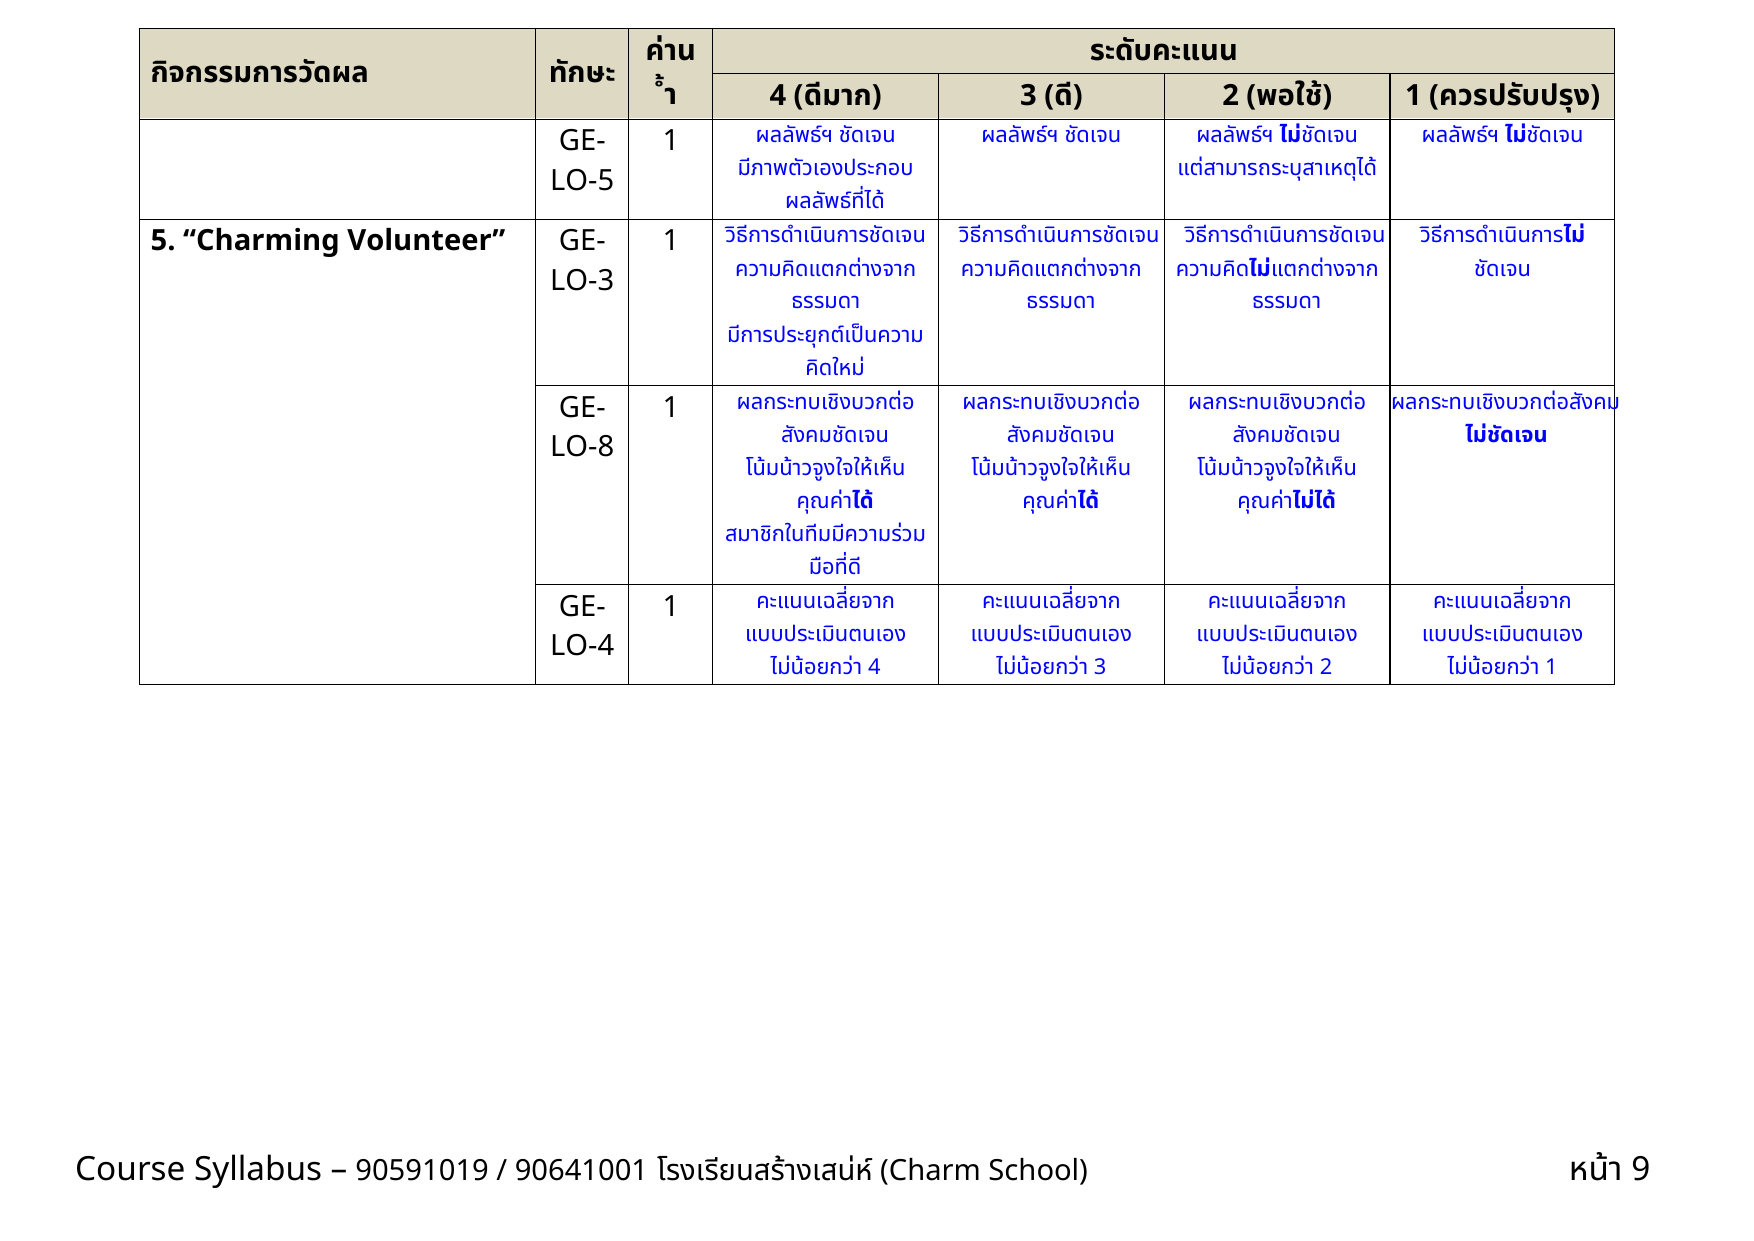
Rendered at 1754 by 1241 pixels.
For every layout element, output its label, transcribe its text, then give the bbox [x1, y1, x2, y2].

table_cell GE-LO-4 [536, 585, 628, 684]
table_cell วิธีการดำเนินการไม่ชัดเจน [1391, 220, 1614, 385]
table_cell 1 [629, 585, 712, 684]
table_cell วิธีการดำเนินการชัดเจน ความคิดไม่แตกต่างจากธรรมดา [1165, 220, 1389, 385]
table_cell 3 (ดี) [939, 74, 1164, 118]
table_cell 1 [629, 220, 712, 385]
table_cell ผลลัพธ์ฯ ชัดเจน มีภาพตัวเองประกอบผลลัพธ์ที่ได้ [713, 120, 938, 219]
table_cell 1 [629, 386, 712, 584]
table_cell คะแนนเฉลี่ยจาก แบบประเมินตนเอง ไม่น้อยกว่า 3 [939, 585, 1164, 684]
table_cell ผลกระทบเชิงบวกต่อสังคมชัดเจน โน้มน้าวจูงใจให้เห็นคุณค่าไม่ได้ [1165, 386, 1389, 584]
table_cell ผลลัพธ์ฯ ไม่ชัดเจน แต่สามารถระบุสาเหตุได้ [1165, 120, 1389, 219]
table_cell 5. “Charming Volunteer” [140, 220, 535, 684]
table_cell GE-LO-3 [536, 220, 628, 385]
table_cell GE-LO-5 [536, 120, 628, 219]
table_cell 1 [629, 120, 712, 219]
table_cell GE-LO-8 [536, 386, 628, 584]
table_header ระดับคะแนน [713, 29, 1614, 73]
table_cell ผลกระทบเชิงบวกต่อสังคมชัดเจน โน้มน้าวจูงใจให้เห็นคุณค่าได้ [939, 386, 1164, 584]
table_cell 1 (ควรปรับปรุง) [1391, 74, 1614, 118]
table_header ค่าน้ำหนัก [629, 29, 712, 118]
table_cell 4 (ดีมาก) [713, 74, 938, 118]
table_cell 2 (พอใช้) [1165, 74, 1389, 118]
table_cell วิธีการดำเนินการชัดเจน ความคิดแตกต่างจากธรรมดา มีการประยุกต์เป็นความคิดใหม่ [713, 220, 938, 385]
table_cell ผลกระทบเชิงบวกต่อสังคมไม่ชัดเจน [1391, 386, 1614, 584]
table_header ทักษะ [536, 29, 628, 118]
table_cell คะแนนเฉลี่ยจาก แบบประเมินตนเอง ไม่น้อยกว่า 1 [1391, 585, 1614, 684]
table_cell คะแนนเฉลี่ยจาก แบบประเมินตนเอง ไม่น้อยกว่า 4 [713, 585, 938, 684]
table_cell วิธีการดำเนินการชัดเจน ความคิดแตกต่างจากธรรมดา [939, 220, 1164, 385]
table_cell คะแนนเฉลี่ยจาก แบบประเมินตนเอง ไม่น้อยกว่า 2 [1165, 585, 1389, 684]
table_cell ผลกระทบเชิงบวกต่อสังคมชัดเจน โน้มน้าวจูงใจให้เห็นคุณค่าได้ สมาชิกในทีมมีความร่วมมือที่ดี [713, 386, 938, 584]
table_header กิจกรรมการวัดผล [140, 29, 535, 118]
table_cell ผลลัพธ์ฯ ไม่ชัดเจน [1391, 120, 1614, 219]
table_cell ผลลัพธ์ฯ ชัดเจน [939, 120, 1164, 219]
